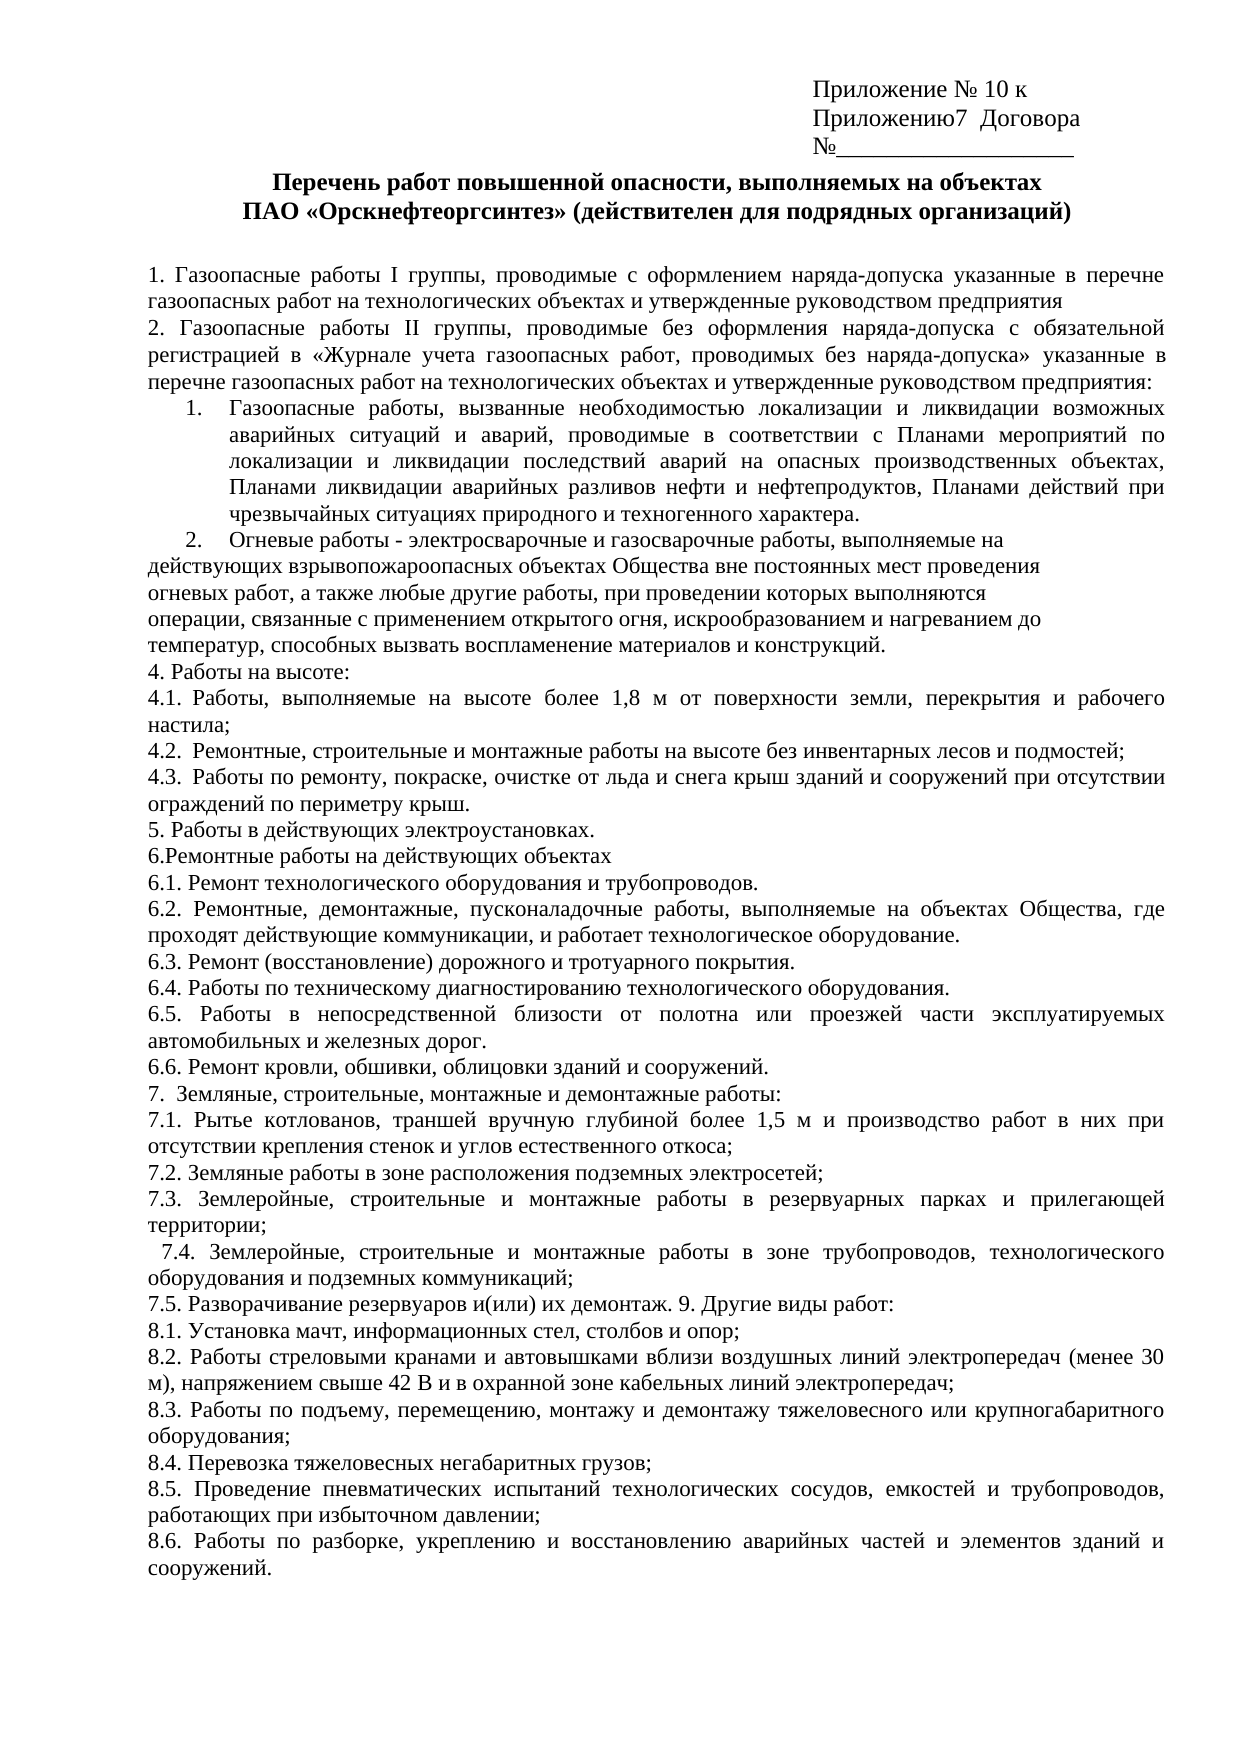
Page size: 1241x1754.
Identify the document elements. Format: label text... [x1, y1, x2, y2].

text 8.5. Проведение пневматических испытаний технологических сосудов, емкостей и трубопроводов, работающих при избыточном давлении; [148, 1475, 1167, 1528]
text огневых работ, а также любые другие работы, при проведении которых выполняются [148, 579, 1167, 605]
list Газоопасные работы, вызванные необходимостью локализации и ликвидации возможных аварийных ситуаций и аварий, проводимые в соответствии с Планами мероприятий по локализации и ликвидации последствий аварий на опасных производственных объектах, Планами ликвидации аварийных разливов нефти и нефтепродуктов, Планами действий при чрезвычайных ситуациях природного и техногенного характера. [185, 394, 1167, 526]
text 6.2. Ремонтные, демонтажные, пусконаладочные работы, выполняемые на объектах Общества, где проходят действующие коммуникации, и работает технологическое оборудование. [148, 895, 1167, 948]
text 6.Ремонтные работы на действующих объектах [148, 842, 1167, 869]
text 7.5. Разворачивание резервуаров и(или) их демонтаж. 9. Другие виды работ: [148, 1290, 1167, 1317]
text операции, связанные с применением открытого огня, искрообразованием и нагреванием до [148, 605, 1167, 632]
text 8.2. Работы стреловыми кранами и автовышками вблизи воздушных линий электропередач (менее 30 м), напряжением свыше 42 В и в охранной зоне кабельных линий электропередач; [148, 1343, 1167, 1396]
text температур, способных вызвать воспламенение материалов и конструкций. [148, 632, 1167, 658]
text 2. Газоопасные работы II группы, проводимые без оформления наряда-допуска с обязательной регистрацией в «Журнале учета газоопасных работ, проводимых без наряда-допуска» указанные в перечне газоопасных работ на технологических объектах и утвержденные руководством предприятия: [148, 314, 1167, 394]
text 7.3. Землеройные, строительные и монтажные работы в резервуарных парках и прилегающей территории; [148, 1185, 1167, 1238]
text 4.3. Работы по ремонту, покраске, очистке от льда и снега крыш зданий и сооружений при отсутствии ограждений по периметру крыш. [148, 763, 1167, 816]
text 6.1. Ремонт технологического оборудования и трубопроводов. [148, 869, 1167, 895]
text 7.1. Рытье котлованов, траншей вручную глубиной более 1,5 м и производство работ в них при отсутствии крепления стенок и углов естественного откоса; [148, 1106, 1167, 1159]
text Приложение № 10 к Приложению7 Договора №___________________ [812, 74, 1167, 160]
text 6.5. Работы в непосредственной близости от полотна или проезжей части эксплуатируемых автомобильных и железных дорог. [148, 1001, 1167, 1053]
text 6.4. Работы по техническому диагностированию технологического оборудования. [148, 974, 1167, 1001]
text 7. Земляные, строительные, монтажные и демонтажные работы: [148, 1079, 1167, 1106]
text 8.1. Установка мачт, информационных стел, столбов и опор; [148, 1317, 1167, 1343]
text 8.6. Работы по разборке, укреплению и восстановлению аварийных частей и элементов зданий и сооружений. [148, 1528, 1167, 1580]
text 6.3. Ремонт (восстановление) дорожного и тротуарного покрытия. [148, 948, 1167, 974]
text 4.1. Работы, выполняемые на высоте более 1,8 м от поверхности земли, перекрытия и рабочего настила; [148, 684, 1167, 737]
text 4.2. Ремонтные, строительные и монтажные работы на высоте без инвентарных лесов и подмостей; [148, 737, 1167, 763]
text 6.6. Ремонт кровли, обшивки, облицовки зданий и сооружений. [148, 1053, 1167, 1079]
text 7.2. Земляные работы в зоне расположения подземных электросетей; [148, 1159, 1167, 1185]
text 7.4. Землеройные, строительные и монтажные работы в зоне трубопроводов, технологического оборудования и подземных коммуникаций; [148, 1238, 1167, 1290]
text 1. Газоопасные работы I группы, проводимые с оформлением наряда-допуска указанные в перечне газоопасных работ на технологических объектах и утвержденные руководством предприятия [148, 261, 1167, 314]
text 8.3. Работы по подъему, перемещению, монтажу и демонтажу тяжеловесного или крупногабаритного оборудования; [148, 1396, 1167, 1448]
text 5. Работы в действующих электроустановках. [148, 816, 1167, 842]
text действующих взрывопожароопасных объектах Общества вне постоянных мест проведения [148, 552, 1167, 579]
text 4. Работы на высоте: [148, 658, 1167, 684]
text 8.4. Перевозка тяжеловесных негабаритных грузов; [148, 1448, 1167, 1475]
text Перечень работ повышенной опасности, выполняемых на объектах ПАО «Орскнефтеоргсинтез» (действителен для подрядных организаций) [148, 167, 1167, 225]
list Огневые работы - электросварочные и газосварочные работы, выполняемые на [185, 526, 1167, 552]
